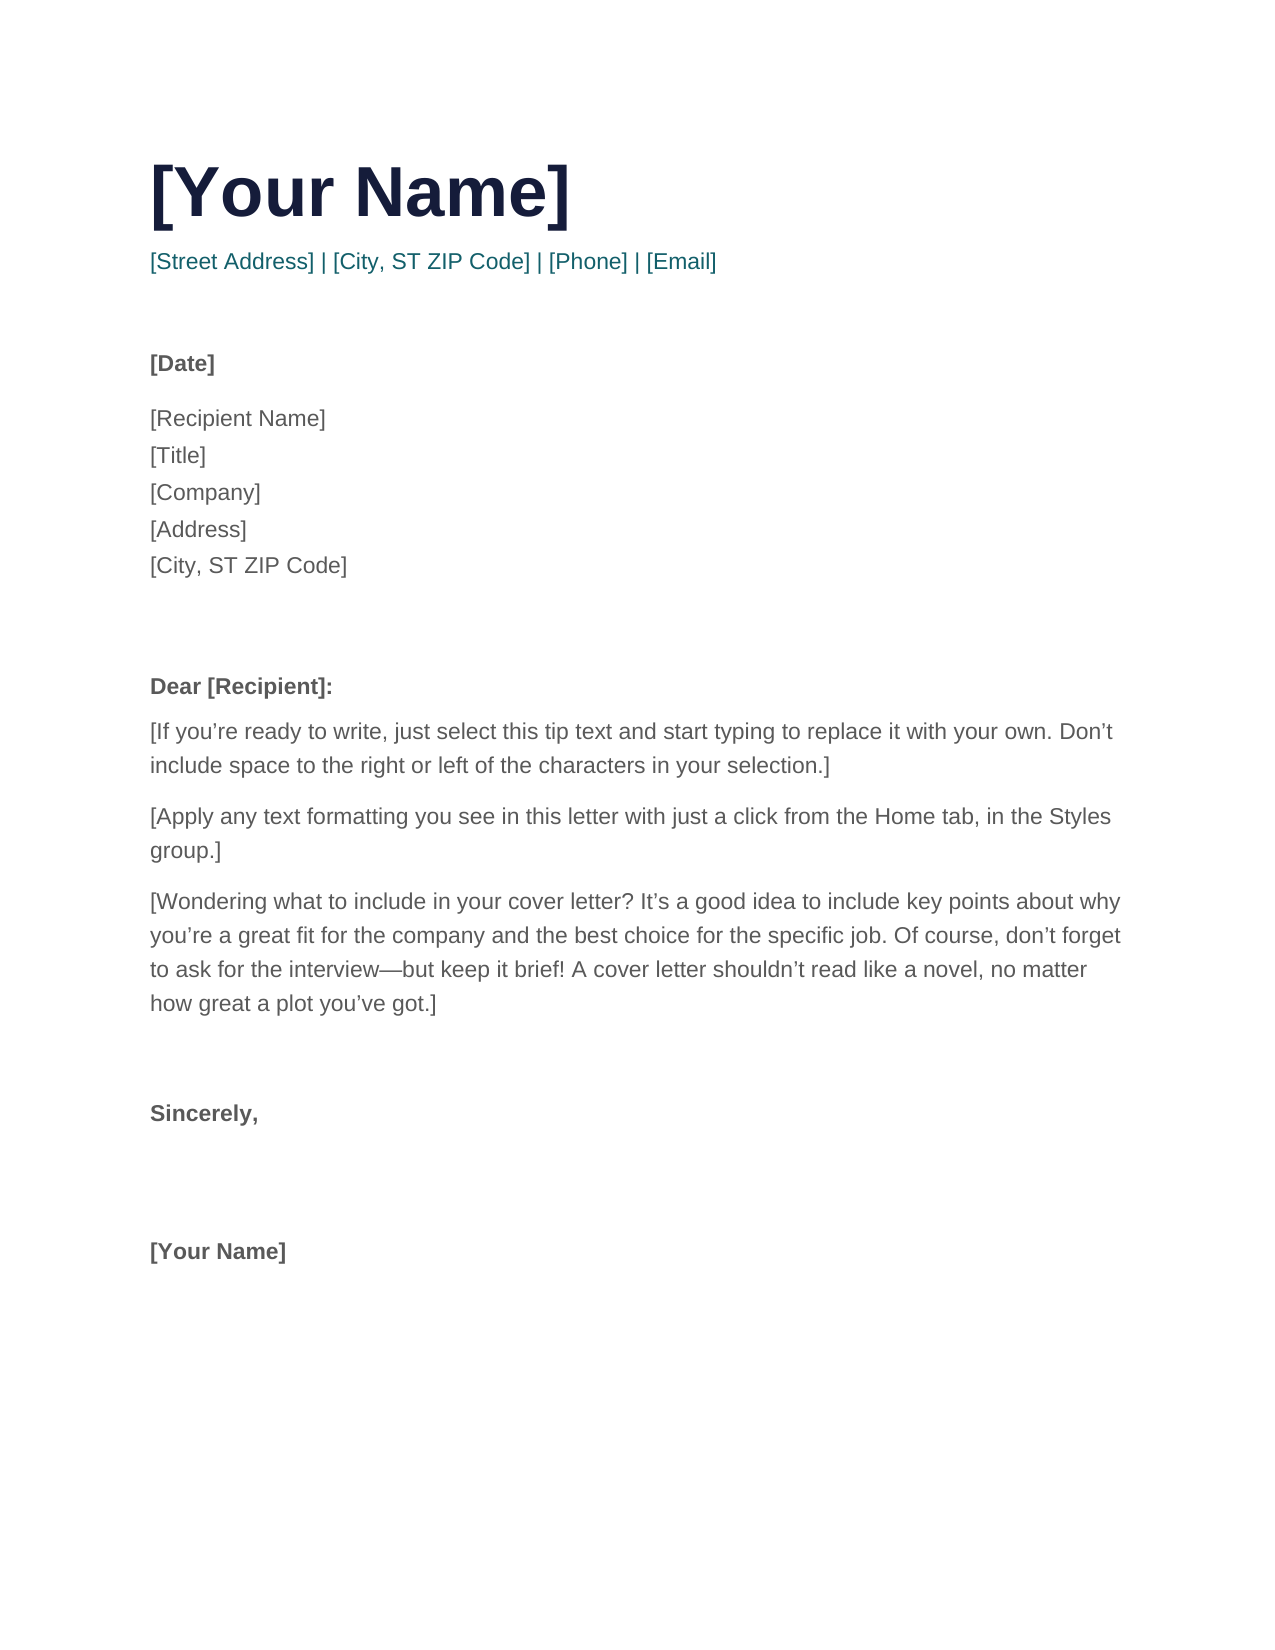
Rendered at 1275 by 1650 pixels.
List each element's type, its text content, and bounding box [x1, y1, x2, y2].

text [Street Address] | [City, ST ZIP Code] | [Phone] | [Email] [150, 248, 1125, 274]
text [Recipient Name] [150, 405, 1125, 431]
text [Title] [150, 442, 1125, 468]
title [Your Name] [150, 150, 1125, 231]
text [City, ST ZIP Code] [150, 552, 1125, 579]
text [Company] [150, 479, 1125, 505]
text [Date] [150, 349, 1125, 376]
text [Apply any text formatting you see in this letter with just a click from the Home tab, in the Styles group.] [150, 803, 1125, 863]
text [Your Name] [150, 1238, 1125, 1265]
text Dear [Recipient]: [150, 673, 1125, 699]
text [If you’re ready to write, just select this tip text and start typing to replace it with your own. Don’t include space to the right or left of the characters in your selection.] [150, 718, 1125, 778]
text Sincerely, [150, 1099, 1125, 1126]
text [Wondering what to include in your cover letter? It’s a good idea to include key points about why you’re a great fit for the company and the best choice for the specific job. Of course, don’t forget to ask for the interview—but keep it brief! A cover letter shouldn’t read like a novel, no matter how great a plot you’ve got.] [150, 888, 1125, 1017]
text [Address] [150, 516, 1125, 542]
